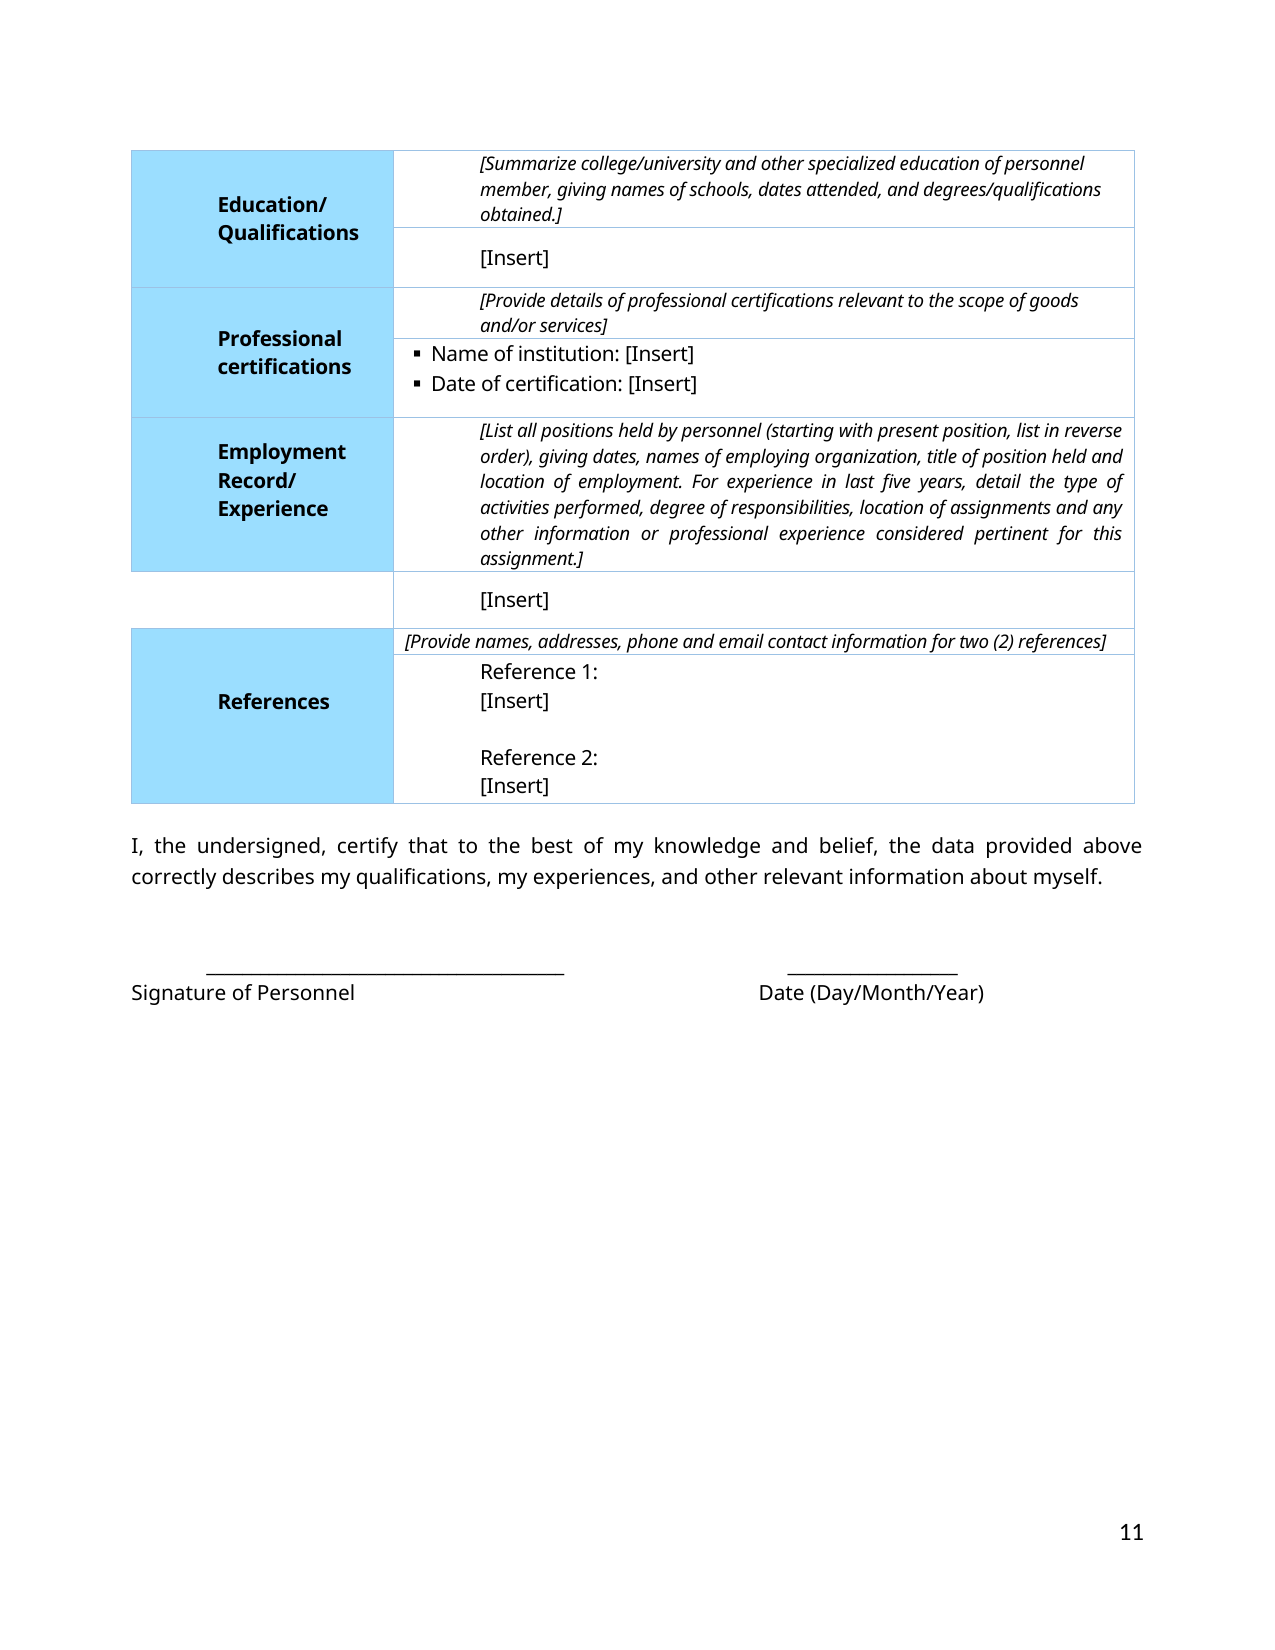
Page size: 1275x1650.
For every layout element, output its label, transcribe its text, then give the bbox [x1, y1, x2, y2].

table_cell [Provide names, addresses, phone and email contact information for two (2) references] [394, 629, 1134, 654]
text I, the undersigned, certify that to the best of my knowledge and belief, the data provided above correctly describes my qualifications, my experiences, and other relevant information about myself. [131, 832, 1144, 891]
table_cell Employment Record/ Experience [132, 418, 393, 571]
table_cell References [132, 629, 393, 803]
text ________________________________________ ___________________ [206, 950, 1078, 978]
table_cell Education/ Qualifications [132, 151, 393, 287]
table_cell [Summarize college/university and other specialized education of personnel member, giving names of schools, dates attended, and degrees/qualifications obtained.] [394, 151, 1134, 227]
table_cell [Insert] [394, 228, 1134, 287]
table_cell [List all positions held by personnel (starting with present position, list in reverse order), giving dates, names of employing organization, title of position held and location of employment. For experience in last five years, detail the type of activities performed, degree of responsibilities, location of assignments and any other information or professional experience considered pertinent for this assignment.] [394, 418, 1134, 571]
table_cell Professional certifications [132, 288, 393, 417]
text Signature of Personnel Date (Day/Month/Year) [131, 978, 1144, 1007]
table_cell [Insert] [394, 572, 1134, 628]
table_cell Reference 1: [Insert] Reference 2: [Insert] [394, 655, 1134, 803]
table_cell Name of institution: [Insert] Date of certification: [Insert] [394, 339, 1134, 417]
table_cell [Provide details of professional certifications relevant to the scope of goods and/or services] [394, 288, 1134, 338]
